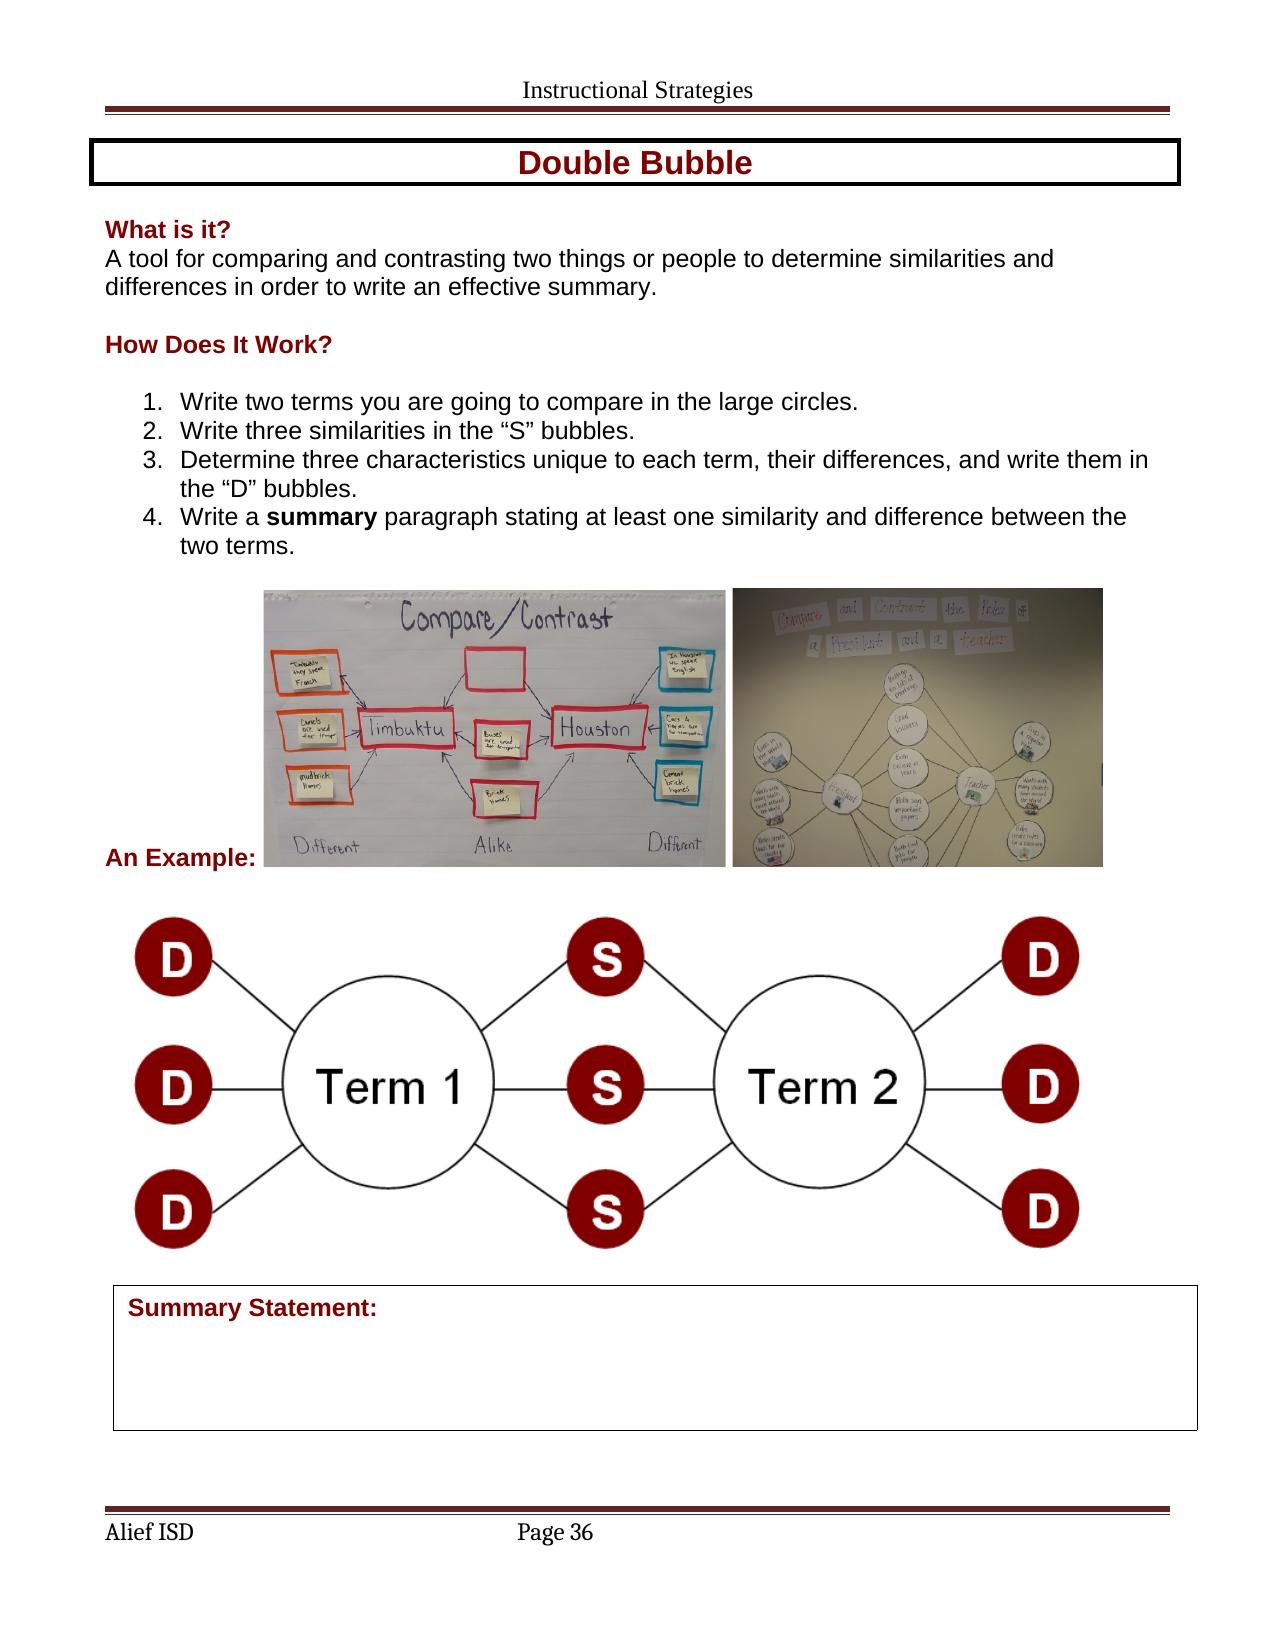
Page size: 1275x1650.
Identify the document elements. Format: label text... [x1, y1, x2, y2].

text What is it? A tool for comparing and contrasting two things or people to determine similarities and differences in order to write an effective summary. [105, 215, 1170, 301]
picture [732, 588, 1103, 867]
list Write a summary paragraph stating at least one similarity and difference between the two terms. [142, 502, 1170, 560]
table_header Double Bubble [94, 143, 1177, 181]
list Write three similarities in the “S” bubbles. [142, 416, 1170, 445]
list Determine three characteristics unique to each term, their differences, and write them in the “D” bubbles. [142, 445, 1170, 502]
picture [105, 901, 1107, 1266]
picture [263, 590, 726, 867]
text How Does It Work? [105, 330, 1170, 358]
list Write two terms you are going to compare in the large circles. [142, 387, 1170, 416]
